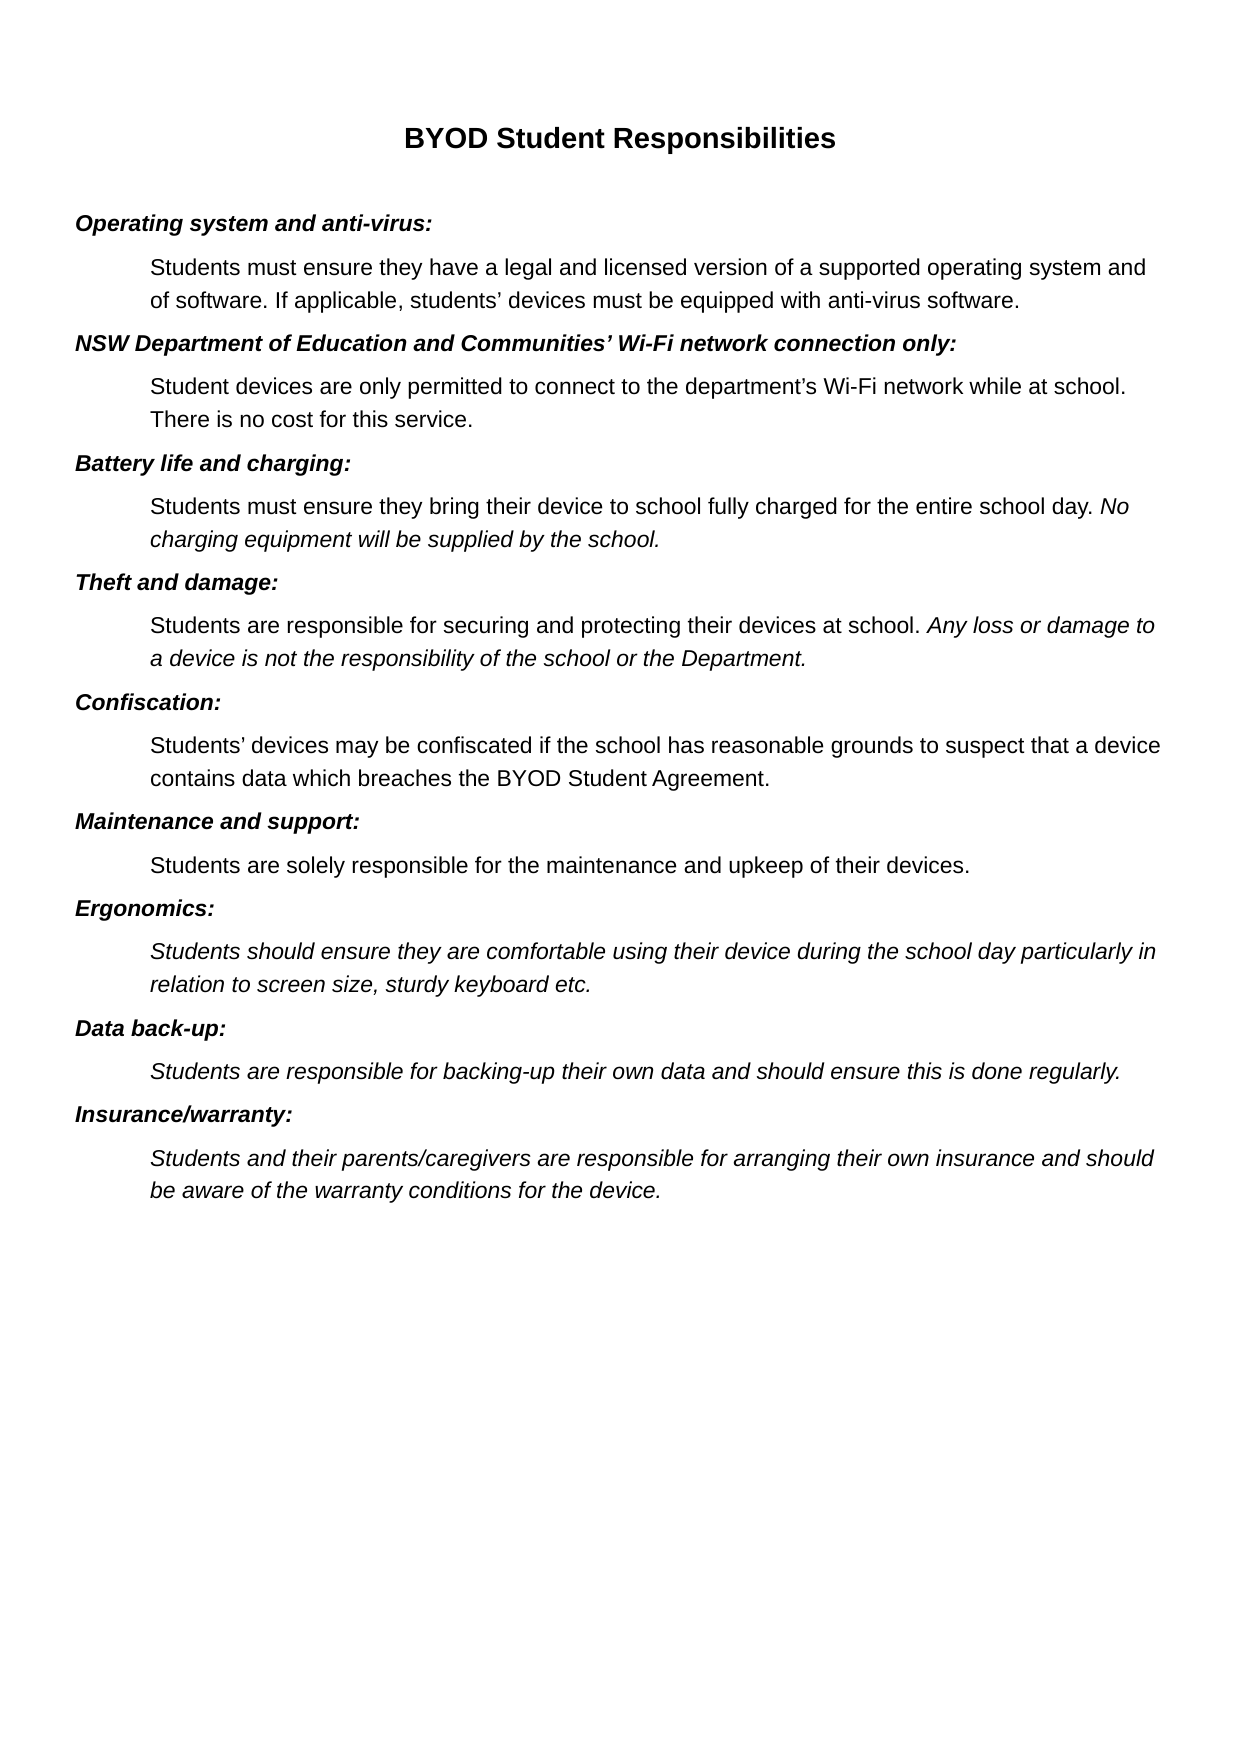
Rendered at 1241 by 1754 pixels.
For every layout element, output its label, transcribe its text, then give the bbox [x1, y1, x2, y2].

text Students’ devices may be confiscated if the school has reasonable grounds to suspect that a device contains data which breaches the BYOD Student Agreement. [150, 732, 1165, 791]
text Confiscation: [75, 689, 1165, 715]
text Maintenance and support: [75, 808, 1165, 835]
text Ergonomics: [75, 895, 1165, 921]
text Students should ensure they are comfortable using their device during the school day particularly in relation to screen size, sturdy keyboard etc. [150, 938, 1165, 998]
text Students are responsible for backing-up their own data and should ensure this is done regularly. [150, 1058, 1165, 1084]
text NSW Department of Education and Communities’ Wi-Fi network connection only: [75, 330, 1165, 356]
text Insurance/warranty: [75, 1101, 1165, 1128]
text Students must ensure they have a legal and licensed version of a supported operating system and of software. If applicable, students’ devices must be equipped with anti-virus software. [150, 254, 1165, 313]
text Students are solely responsible for the maintenance and upkeep of their devices. [75, 852, 1165, 878]
text Theft and damage: [75, 569, 1165, 596]
text Battery life and charging: [75, 449, 1165, 476]
text Student devices are only permitted to connect to the department’s Wi-Fi network while at school. There is no cost for this service. [150, 373, 1165, 433]
text Students and their parents/caregivers are responsible for arranging their own insurance and should be aware of the warranty conditions for the device. [150, 1144, 1165, 1204]
text Students must ensure they bring their device to school fully charged for the entire school day. No charging equipment will be supplied by the school. [150, 493, 1165, 552]
text Students are responsible for securing and protecting their devices at school. Any loss or damage to a device is not the responsibility of the school or the Department. [150, 612, 1165, 672]
text Data back-up: [75, 1014, 1165, 1041]
text BYOD Student Responsibilities [75, 121, 1165, 154]
text Operating system and anti-virus: [75, 210, 1165, 237]
